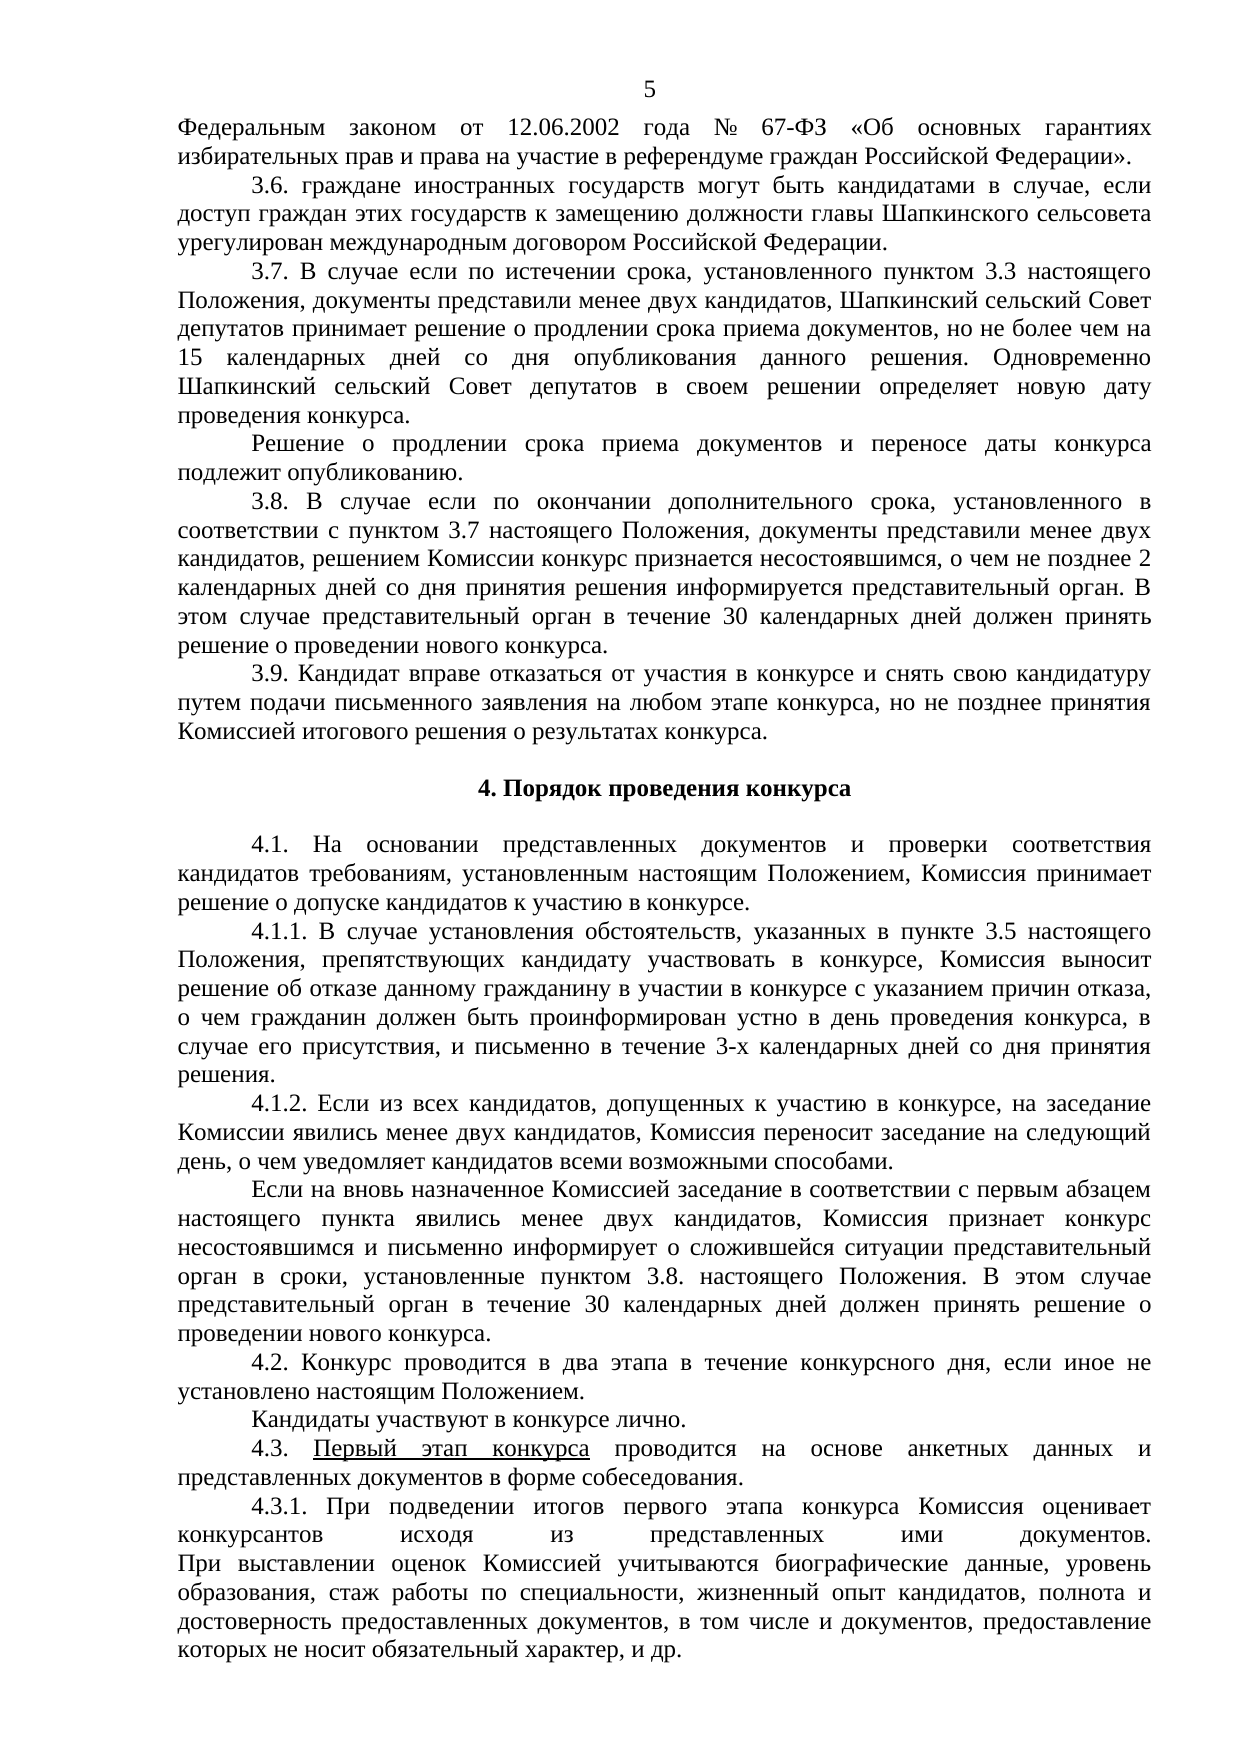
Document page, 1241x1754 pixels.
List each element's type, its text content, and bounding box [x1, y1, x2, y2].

text 4.1.1. В случае установления обстоятельств, указанных в пункте 3.5 настоящего Положения, препятствующих кандидату участвовать в конкурсе, Комиссия выносит решение об отказе данному гражданину в участии в конкурсе с указанием причин отказа, о чем гражданин должен быть проинформирован устно в день проведения конкурса, в случае его присутствия, и письменно в течение 3-х календарных дней со дня принятия решения. [177, 916, 1152, 1088]
text 3.7. В случае если по истечении срока, установленного пунктом 3.3 настоящего Положения, документы представили менее двух кандидатов, Шапкинский сельский Совет депутатов принимает решение о продлении срока приема документов, но не более чем на 15 календарных дней со дня опубликования данного решения. Одновременно Шапкинский сельский Совет депутатов в своем решении определяет новую дату проведения конкурса. [177, 256, 1152, 428]
text 3.8. В случае если по окончании дополнительного срока, установленного в соответствии с пунктом 3.7 настоящего Положения, документы представили менее двух кандидатов, решением Комиссии конкурс признается несостоявшимся, о чем не позднее 2 календарных дней со дня принятия решения информируется представительный орган. В этом случае представительный орган в течение 30 календарных дней должен принять решение о проведении нового конкурса. [177, 486, 1152, 658]
text 4.3. Первый этап конкурса проводится на основе анкетных данных и представленных документов в форме собеседования. [177, 1433, 1152, 1491]
text 4. Порядок проведения конкурса [177, 773, 1152, 801]
text Решение о продлении срока приема документов и переносе даты конкурса подлежит опубликованию. [177, 428, 1152, 486]
text Если на вновь назначенное Комиссией заседание в соответствии с первым абзацем настоящего пункта явились менее двух кандидатов, Комиссия признает конкурс несостоявшимся и письменно информирует о сложившейся ситуации представительный орган в сроки, установленные пунктом 3.8. настоящего Положения. В этом случае представительный орган в течение 30 календарных дней должен принять решение о проведении нового конкурса. [177, 1174, 1152, 1347]
text 4.3.1. При подведении итогов первого этапа конкурса Комиссия оценивает конкурсантов исходя из представленных ими документов. При выставлении оценок Комиссией учитываются биографические данные, уровень образования, стаж работы по специальности, жизненный опыт кандидатов, полнота и достоверность предоставленных документов, в том числе и документов, предоставление которых не носит обязательный характер, и др. [177, 1491, 1152, 1663]
text Кандидаты участвуют в конкурсе лично. [177, 1404, 1152, 1433]
text 3.9. Кандидат вправе отказаться от участия в конкурсе и снять свою кандидатуру путем подачи письменного заявления на любом этапе конкурса, но не позднее принятия Комиссией итогового решения о результатах конкурса. [177, 658, 1152, 745]
text 4.2. Конкурс проводится в два этапа в течение конкурсного дня, если иное не установлено настоящим Положением. [177, 1347, 1152, 1404]
text 3.6. граждане иностранных государств могут быть кандидатами в случае, если доступ граждан этих государств к замещению должности главы Шапкинского сельсовета урегулирован международным договором Российской Федерации. [177, 170, 1152, 256]
text 4.1. На основании представленных документов и проверки соответствия кандидатов требованиям, установленным настоящим Положением, Комиссия принимает решение о допуске кандидатов к участию в конкурсе. [177, 829, 1152, 916]
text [177, 112, 1152, 170]
text 4.1.2. Если из всех кандидатов, допущенных к участию в конкурсе, на заседание Комиссии явились менее двух кандидатов, Комиссия переносит заседание на следующий день, о чем уведомляет кандидатов всеми возможными способами. [177, 1088, 1152, 1174]
